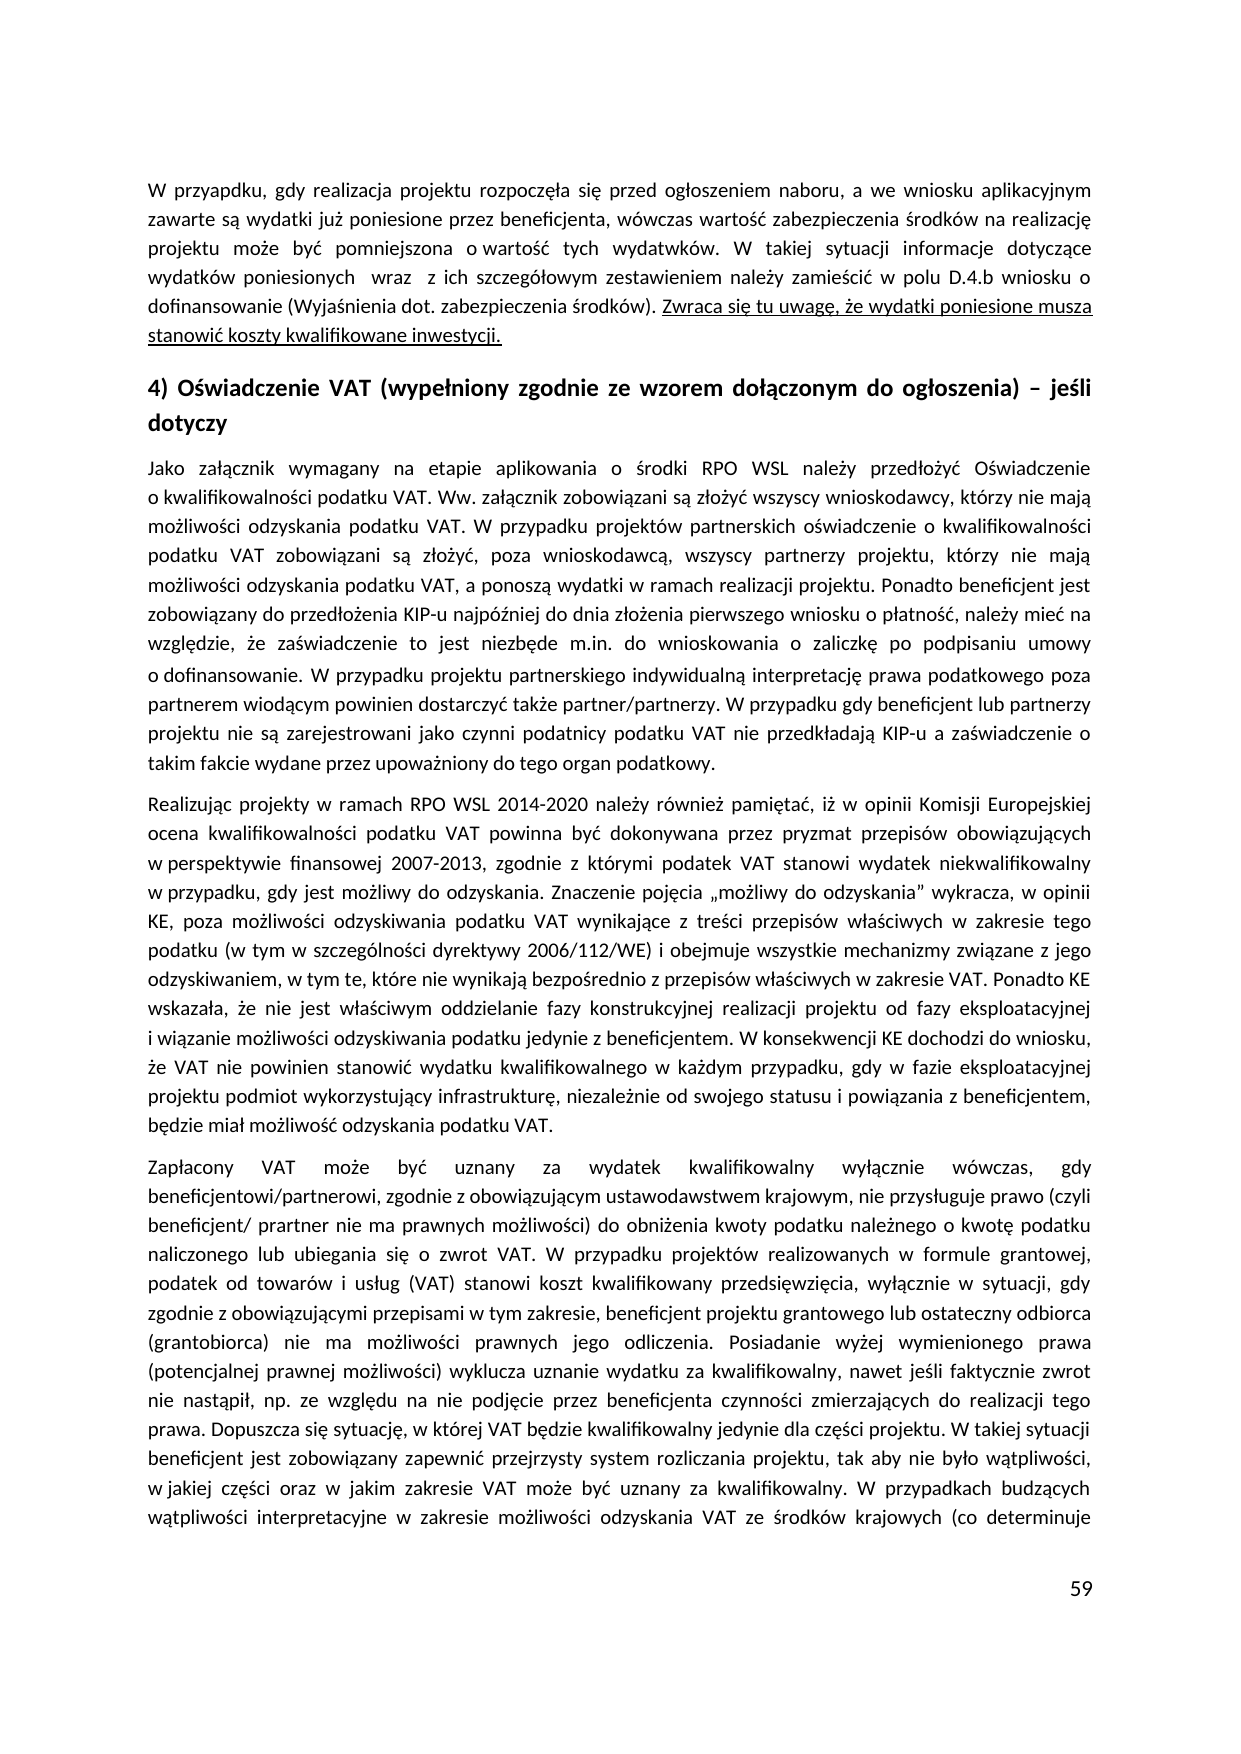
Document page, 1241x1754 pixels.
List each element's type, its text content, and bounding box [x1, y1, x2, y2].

list Oświadczenie VAT (wypełniony zgodnie ze wzorem dołączonym do ogłoszenia) – jeśli dotyczy [148, 373, 1093, 438]
text Jako załącznik wymagany na etapie aplikowania o środki RPO WSL należy przedłożyć Oświadczenie o kwalifikowalności podatku VAT. Ww. załącznik zobowiązani są złożyć wszyscy wnioskodawcy, którzy nie mają możliwości odzyskania podatku VAT. W przypadku projektów partnerskich oświadczenie o kwalifikowalności podatku VAT zobowiązani są złożyć, poza wnioskodawcą, wszyscy partnerzy projektu, którzy nie mają możliwości odzyskania podatku VAT, a ponoszą wydatki w ramach realizacji projektu. Ponadto beneficjent jest zobowiązany do przedłożenia KIP-u najpóźniej do dnia złożenia pierwszego wniosku o płatność, należy mieć na względzie, że zaświadczenie to jest niezbęde m.in. do wnioskowania o zaliczkę po podpisaniu umowy o dofinansowanie. W przypadku projektu partnerskiego indywidualną interpretację prawa podatkowego poza partnerem wiodącym powinien dostarczyć także partner/partnerzy. W przypadku gdy beneficjent lub partnerzy projektu nie są zarejestrowani jako czynni podatnicy podatku VAT nie przedkładają KIP-u a zaświadczenie o takim fakcie wydane przez upoważniony do tego organ podatkowy. [148, 455, 1093, 775]
text Realizując projekty w ramach RPO WSL 2014-2020 należy również pamiętać, iż w opinii Komisji Europejskiej ocena kwalifikowalności podatku VAT powinna być dokonywana przez pryzmat przepisów obowiązujących w perspektywie finansowej 2007-2013, zgodnie z którymi podatek VAT stanowi wydatek niekwalifikowalny w przypadku, gdy jest możliwy do odzyskania. Znaczenie pojęcia „możliwy do odzyskania” wykracza, w opinii KE, poza możliwości odzyskiwania podatku VAT wynikające z treści przepisów właściwych w zakresie tego podatku (w tym w szczególności dyrektywy 2006/112/WE) i obejmuje wszystkie mechanizmy związane z jego odzyskiwaniem, w tym te, które nie wynikają bezpośrednio z przepisów właściwych w zakresie VAT. Ponadto KE wskazała, że nie jest właściwym oddzielanie fazy konstrukcyjnej realizacji projektu od fazy eksploatacyjnej i wiązanie możliwości odzyskiwania podatku jedynie z beneficjentem. W konsekwencji KE dochodzi do wniosku, że VAT nie powinien stanowić wydatku kwalifikowalnego w każdym przypadku, gdy w fazie eksploatacyjnej projektu podmiot wykorzystujący infrastrukturę, niezależnie od swojego statusu i powiązania z beneficjentem, będzie miał możliwość odzyskania podatku VAT. [148, 791, 1093, 1138]
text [148, 1154, 1093, 1529]
text W przyapdku, gdy realizacja projektu rozpoczęła się przed ogłoszeniem naboru, a we wniosku aplikacyjnym zawarte są wydatki już poniesione przez beneficjenta, wówczas wartość zabezpieczenia środków na realizację projektu może być pomniejszona o wartość tych wydatwków. W takiej sytuacji informacje dotyczące wydatków poniesionych wraz z ich szczegółowym zestawieniem należy zamieścić w polu D.4.b wniosku o dofinansowanie (Wyjaśnienia dot. zabezpieczenia środków). Zwraca się tu uwagę, że wydatki poniesione musza stanowić koszty kwalifikowane inwestycji. [148, 177, 1093, 348]
